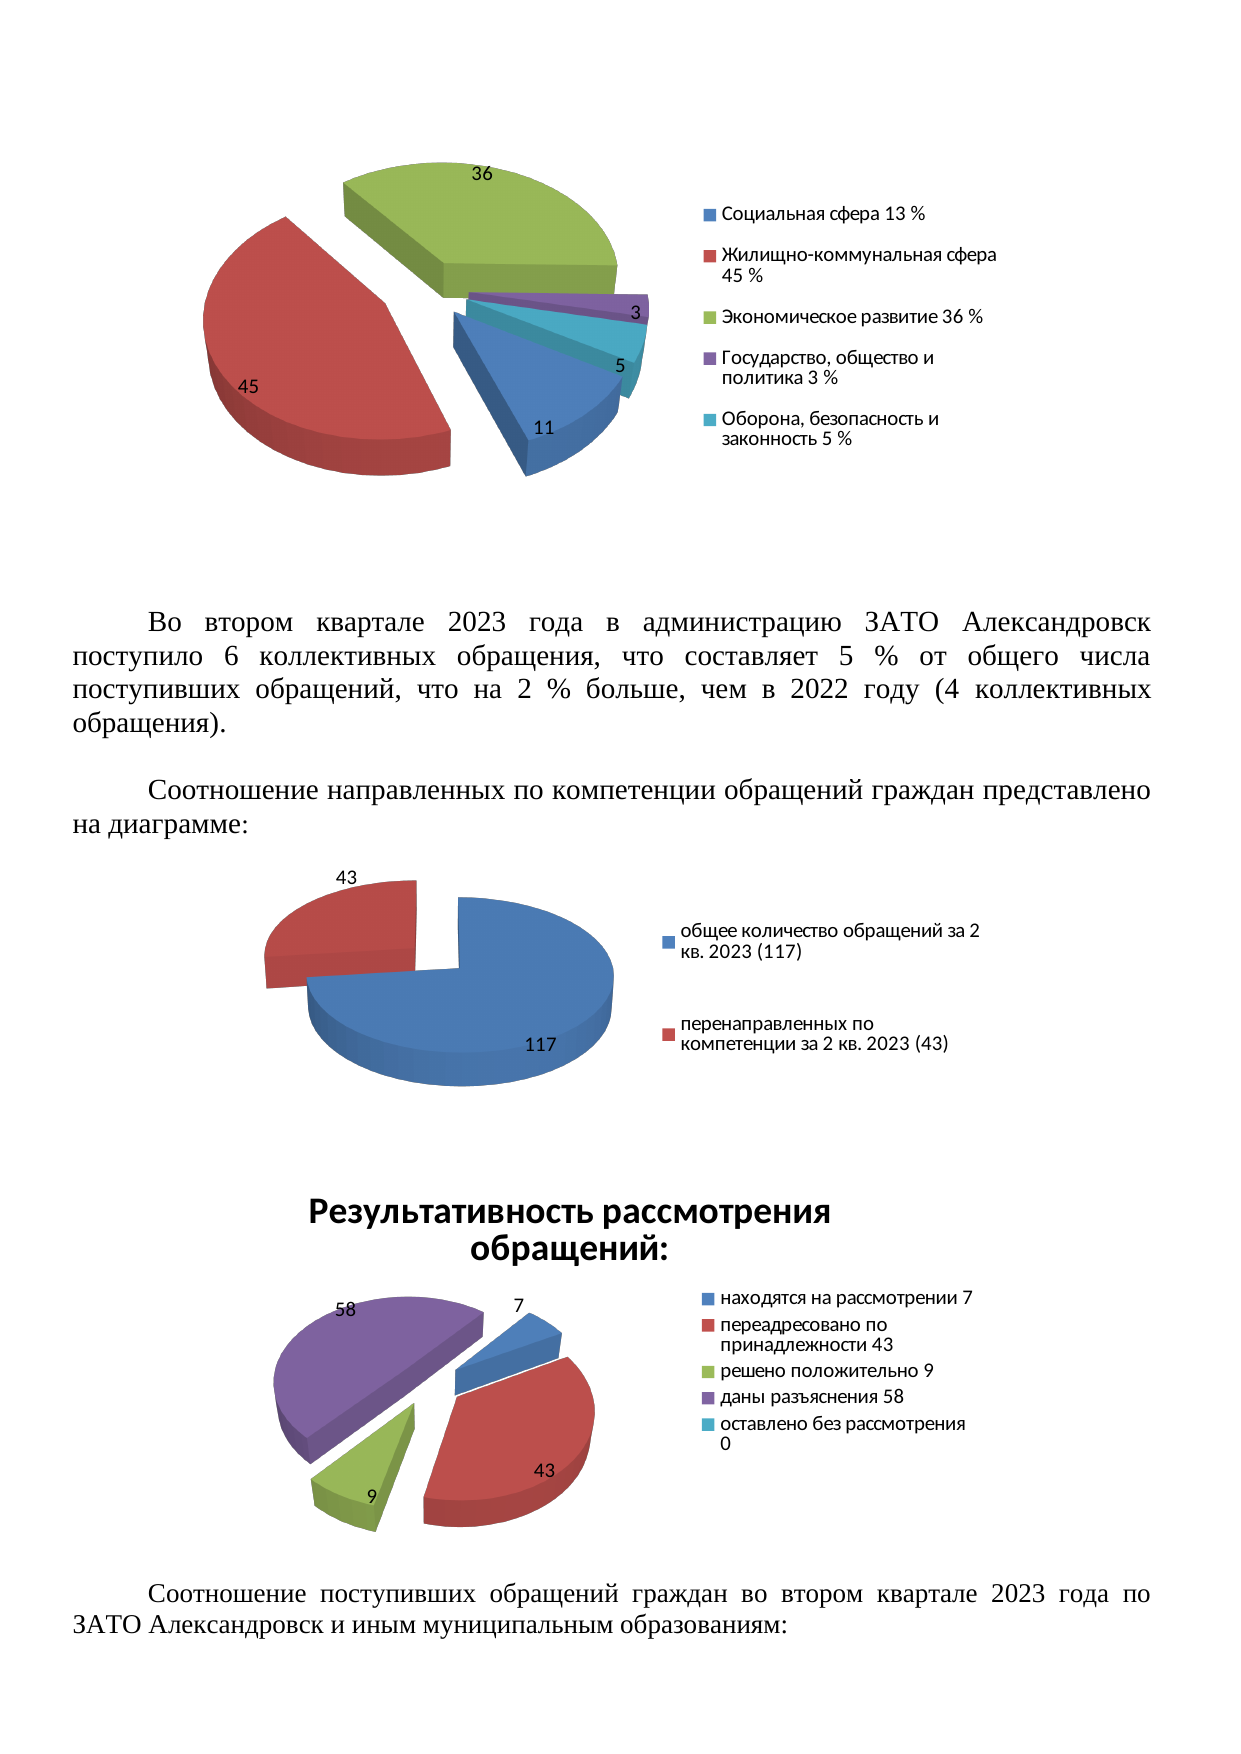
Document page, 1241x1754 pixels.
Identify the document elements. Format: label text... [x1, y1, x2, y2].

text Во втором квартале 2023 года в администрацию ЗАТО Александровск поступило 6 коллективных обращения, что составляет 5 % от общего числа поступивших обращений, что на 2 % больше, чем в 2022 году (4 коллективных обращения). [72, 604, 1152, 739]
text Соотношение направленных по компетенции обращений граждан представлено на диаграмме: [72, 772, 1152, 839]
text Соотношение поступивших обращений граждан во втором квартале 2023 года по ЗАТО Александровск и иным муниципальным образованиям: [72, 1577, 1152, 1639]
